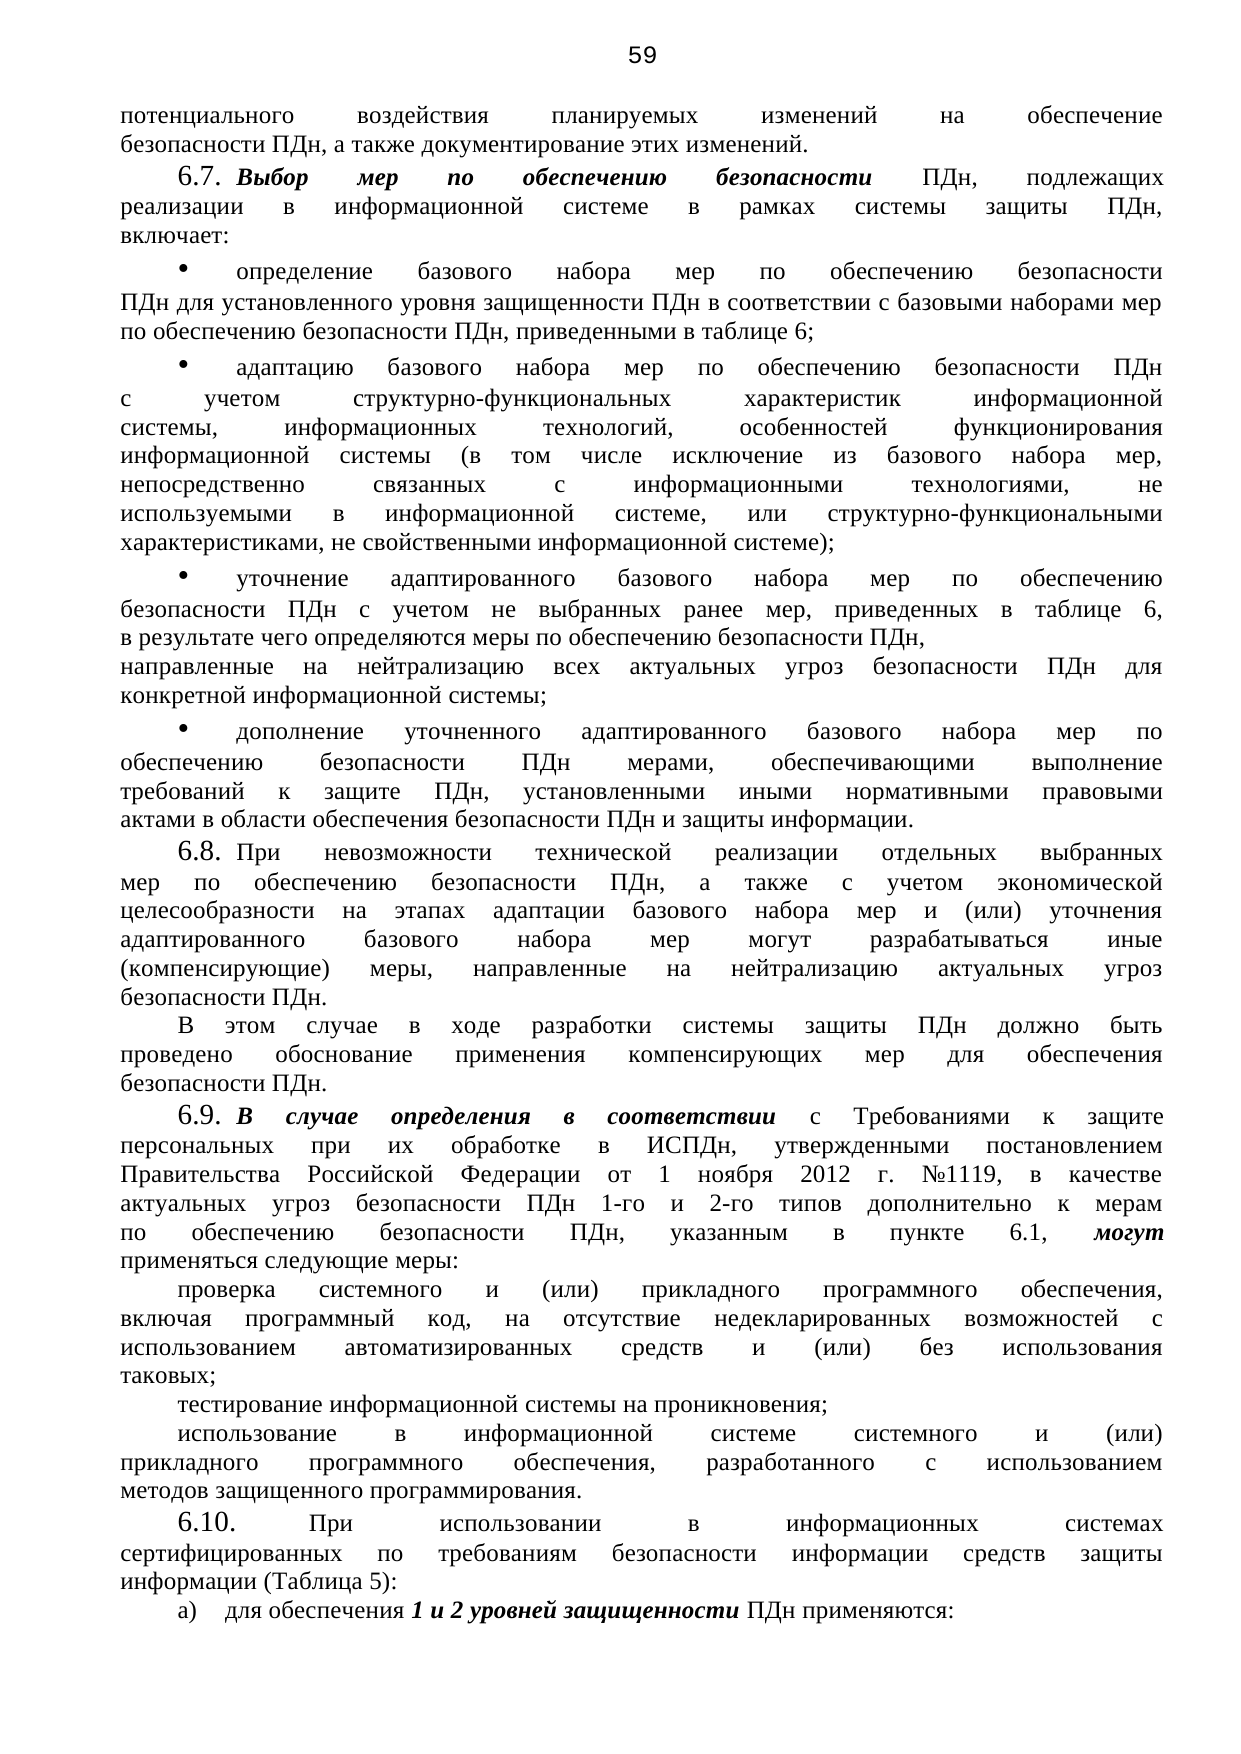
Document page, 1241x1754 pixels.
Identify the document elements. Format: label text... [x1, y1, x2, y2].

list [120, 100, 1164, 158]
list В случае определения в соответствии с Требованиями к защите персональных при их обработке в ИСПДн, утвержденными постановлением Правительства Российской Федерации от 1 ноября 2012 г. №1119, в качестве актуальных угроз безопасности ПДн 1-го и 2-го типов дополнительно к мерам по обеспечению безопасности ПДн, указанным в пункте 6.1, могут применяться следующие меры: [120, 1097, 1164, 1274]
list определение базового набора мер по обеспечению безопасности ПДн для установленного уровня защищенности ПДн в соответствии с базовыми наборами мер по обеспечению безопасности ПДн, приведенными в таблице 6; [120, 249, 1164, 344]
text использование в информационной системе системного и (или) прикладного программного обеспечения, разработанного с использованием методов защищенного программирования. [120, 1418, 1164, 1504]
text В этом случае в ходе разработки системы защиты ПДн должно быть проведено обоснование применения компенсирующих мер для обеспечения безопасности ПДн. [120, 1011, 1164, 1097]
text проверка системного и (или) прикладного программного обеспечения, включая программный код, на отсутствие недекларированных возможностей с использованием автоматизированных средств и (или) без использования таковых; [120, 1274, 1164, 1389]
text тестирование информационной системы на проникновения; [120, 1389, 1167, 1418]
text а) для обеспечения 1 и 2 уровней защищенности ПДн применяются: [120, 1595, 1167, 1624]
list адаптацию базового набора мер по обеспечению безопасности ПДн с учетом структурно-функциональных характеристик информационной системы, информационных технологий, особенностей функционирования информационной системы (в том числе исключение из базового набора мер, непосредственно связанных с информационными технологиями, не используемыми в информационной системе, или структурно-функциональными характеристиками, не свойственными информационной системе); [120, 344, 1164, 555]
list дополнение уточненного адаптированного базового набора мер по обеспечению безопасности ПДн мерами, обеспечивающими выполнение требований к защите ПДн, установленными иными нормативными правовыми актами в области обеспечения безопасности ПДн и защиты информации. [120, 709, 1164, 833]
list Выбор мер по обеспечению безопасности ПДн, подлежащих реализации в информационной системе в рамках системы защиты ПДн, включает: [120, 158, 1164, 249]
list При невозможности технической реализации отдельных выбранных мер по обеспечению безопасности ПДн, а также с учетом экономической целесообразности на этапах адаптации базового набора мер и (или) уточнения адаптированного базового набора мер могут разрабатываться иные (компенсирующие) меры, направленные на нейтрализацию актуальных угроз безопасности ПДн. [120, 833, 1164, 1011]
text направленные на нейтрализацию всех актуальных угроз безопасности ПДн для конкретной информационной системы; [120, 651, 1164, 709]
list При использовании в информационных системах сертифицированных по требованиям безопасности информации средств защиты информации (Таблица 5): [120, 1504, 1164, 1595]
list уточнение адаптированного базового набора мер по обеспечению безопасности ПДн с учетом не выбранных ранее мер, приведенных в таблице 6, в результате чего определяются меры по обеспечению безопасности ПДн, [120, 555, 1164, 651]
